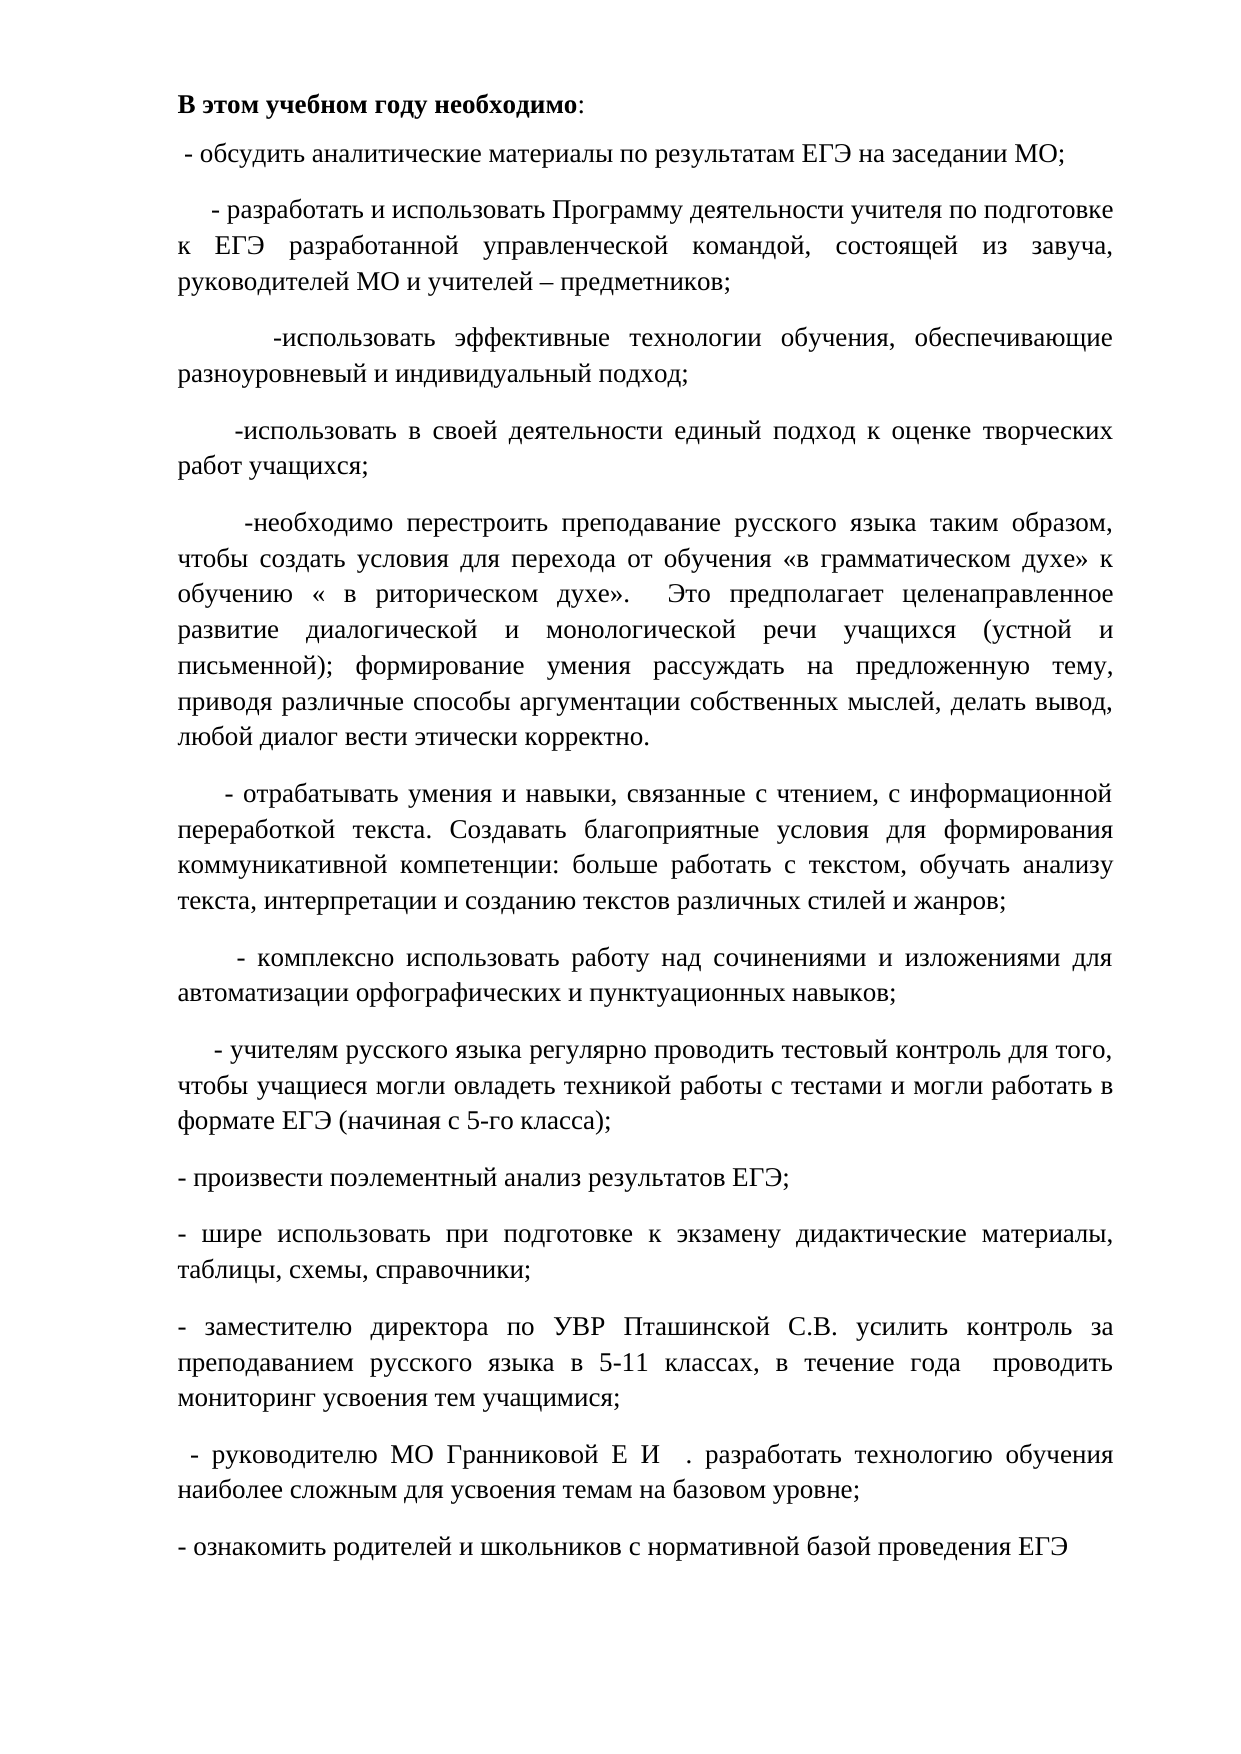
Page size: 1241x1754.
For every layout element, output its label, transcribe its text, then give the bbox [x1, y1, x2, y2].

text - ознакомить родителей и школьников с нормативной базой проведения ЕГЭ [177, 1530, 1114, 1561]
text - отрабатывать умения и навыки, связанные с чтением, с информационной переработкой текста. Создавать благоприятные условия для формирования коммуникативной компетенции: больше работать с текстом, обучать анализу текста, интерпретации и созданию текстов различных стилей и жанров; [177, 777, 1114, 915]
text - разработать и использовать Программу деятельности учителя по подготовке к ЕГЭ разработанной управленческой командой, состоящей из завуча, руководителей МО и учителей – предметников; [177, 193, 1114, 296]
text - обсудить аналитические материалы по результатам ЕГЭ на заседании МО; [177, 137, 1114, 168]
text -использовать эффективные технологии обучения, обеспечивающие разноуровневый и индивидуальный подход; [177, 321, 1114, 388]
text - руководителю МО Гранниковой Е И . разработать технологию обучения наиболее сложным для усвоения темам на базовом уровне; [177, 1438, 1114, 1505]
text - комплексно использовать работу над сочинениями и изложениями для автоматизации орфографических и пунктуационных навыков; [177, 941, 1114, 1008]
text - произвести поэлементный анализ результатов ЕГЭ; [177, 1161, 1114, 1192]
text -использовать в своей деятельности единый подход к оценке творческих работ учащихся; [177, 414, 1114, 481]
text - шире использовать при подготовке к экзамену дидактические материалы, таблицы, схемы, справочники; [177, 1218, 1114, 1284]
text -необходимо перестроить преподавание русского языка таким образом, чтобы создать условия для перехода от обучения «в грамматическом духе» к обучению « в риторическом духе». Это предполагает целенаправленное развитие диалогической и монологической речи учащихся (устной и письменной); формирование умения рассуждать на предложенную тему, приводя различные способы аргументации собственных мыслей, делать вывод, любой диалог вести этически корректно. [177, 506, 1114, 752]
text - заместителю директора по УВР Пташинской С.В. усилить контроль за преподаванием русского языка в 5-11 классах, в течение года проводить мониторинг усвоения тем учащимися; [177, 1310, 1114, 1412]
text В этом учебном году необходимо: [177, 89, 1152, 120]
text - учителям русского языка регулярно проводить тестовый контроль для того, чтобы учащиеся могли овладеть техникой работы с тестами и могли работать в формате ЕГЭ (начиная с 5-го класса); [177, 1033, 1114, 1136]
